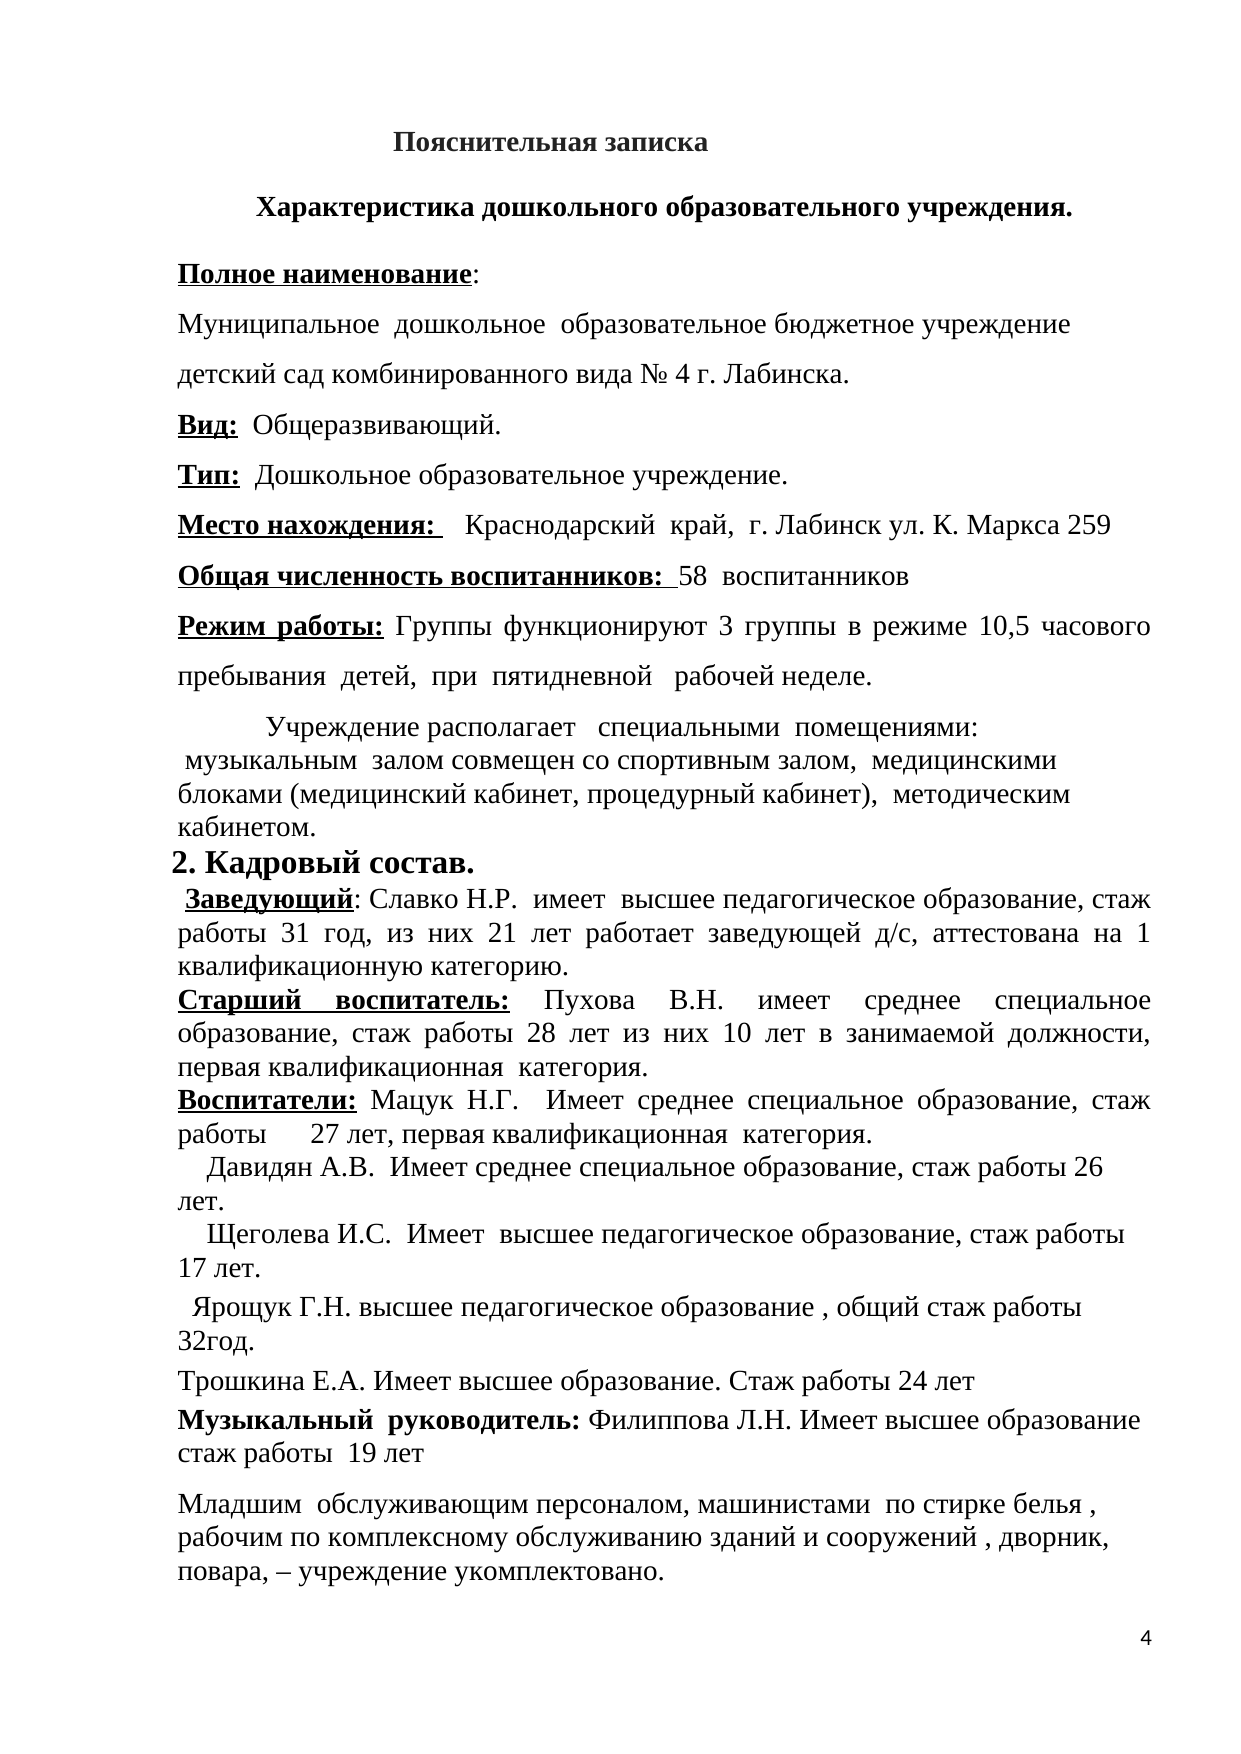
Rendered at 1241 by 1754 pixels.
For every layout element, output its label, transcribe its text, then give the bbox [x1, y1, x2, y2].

text Давидян А.В. Имеет среднее специальное образование, стаж работы 26 лет. [177, 1149, 1152, 1217]
text Полное наименование: [177, 256, 1152, 289]
text Учреждение располагает специальными помещениями: [177, 709, 1152, 742]
text Пояснительная записка [177, 118, 1152, 157]
text Младшим обслуживающим персоналом, машинистами по стирке белья , рабочим по комплексному обслуживанию зданий и сооружений , дворник, повара, – учреждение укомплектовано. [177, 1486, 1152, 1587]
text Общая численность воспитанников: 58 воспитанников [177, 558, 1152, 591]
text Место нахождения: Краснодарский край, г. Лабинск ул. К. Маркса 259 [177, 507, 1152, 541]
text Тип: Дошкольное образовательное учреждение. [177, 457, 1152, 491]
text Трошкина Е.А. Имеет высшее образование. Стаж работы 24 лет [177, 1363, 1152, 1396]
text Старший воспитатель: Пухова В.Н. имеет среднее специальное образование, стаж работы 28 лет из них 10 лет в занимаемой должности, первая квалификационная категория. [177, 982, 1152, 1082]
text Режим работы: Группы функционируют 3 группы в режиме 10,5 часового пребывания детей, при пятидневной рабочей неделе. [177, 608, 1152, 692]
text Муниципальное дошкольное образовательное бюджетное учреждение детский сад комбинированного вида № 4 г. Лабинска. [177, 306, 1152, 390]
text 2. Кадровый состав. [171, 843, 1152, 881]
text Щеголева И.С. Имеет высшее педагогическое образование, стаж работы 17 лет. [177, 1217, 1152, 1284]
text Вид: Общеразвивающий. [177, 407, 1152, 440]
text Музыкальный руководитель: Филиппова Л.Н. Имеет высшее образование стаж работы 19 лет [177, 1402, 1152, 1469]
text Воспитатели: Мацук Н.Г. Имеет среднее специальное образование, стаж работы 27 лет, первая квалификационная категория. [177, 1082, 1152, 1149]
text Заведующий: Славко Н.Р. имеет высшее педагогическое образование, стаж работы 31 год, из них 21 лет работает заведующей д/с, аттестована на 1 квалификационную категорию. [177, 881, 1152, 982]
text Характеристика дошкольного образовательного учреждения. [177, 189, 1152, 222]
text Ярощук Г.Н. высшее педагогическое образование , общий стаж работы 32год. [177, 1289, 1152, 1357]
text музыкальным залом совмещен со спортивным залом, медицинскими блоками (медицинский кабинет, процедурный кабинет), методическим кабинетом. [177, 742, 1152, 843]
